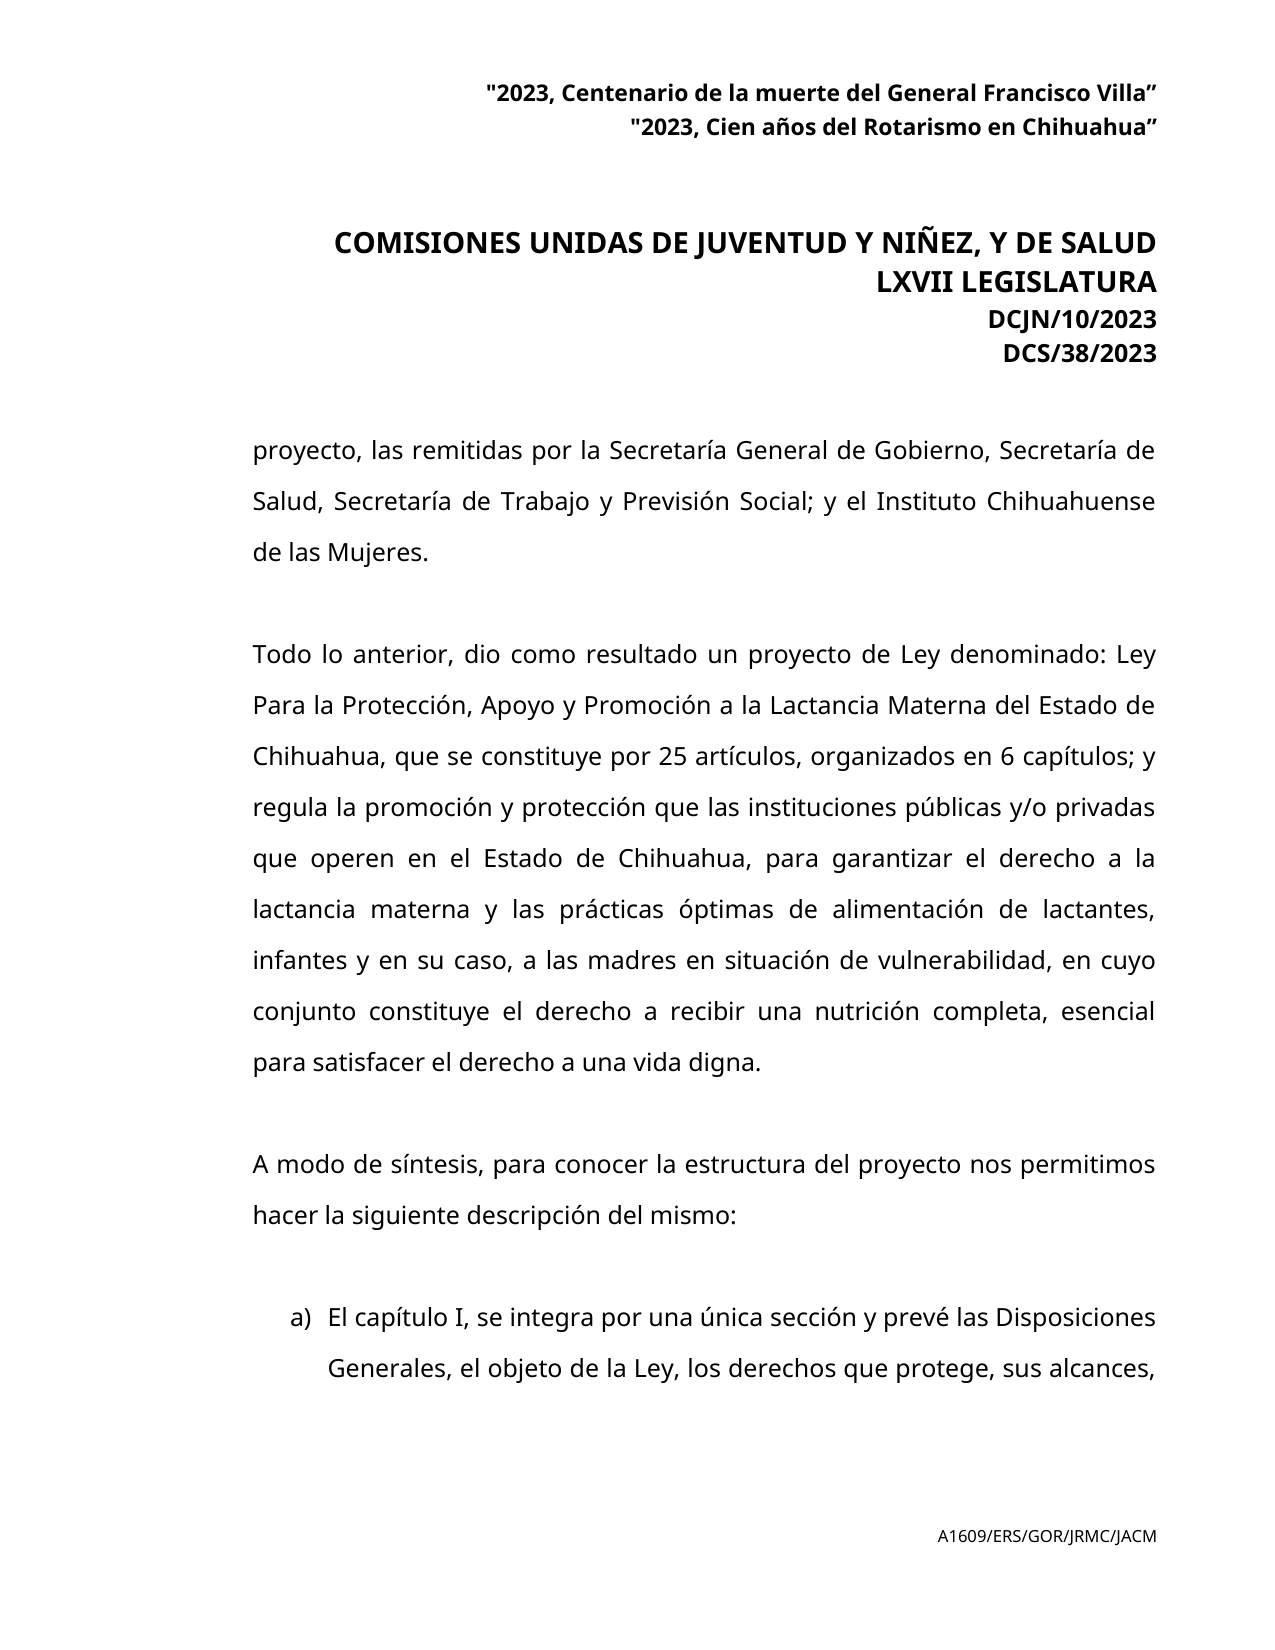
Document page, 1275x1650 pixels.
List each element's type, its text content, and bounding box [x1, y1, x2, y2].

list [290, 1300, 1157, 1385]
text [252, 432, 1157, 568]
text Todo lo anterior, dio como resultado un proyecto de Ley denominado: Ley Para la Protección, Apoyo y Promoción a la Lactancia Materna del Estado de Chihuahua, que se constituye por 25 artículos, organizados en 6 capítulos; y regula la promoción y protección que las instituciones públicas y/o privadas que operen en el Estado de Chihuahua, para garantizar el derecho a la lactancia materna y las prácticas óptimas de alimentación de lactantes, infantes y en su caso, a las madres en situación de vulnerabilidad, en cuyo conjunto constituye el derecho a recibir una nutrición completa, esencial para satisfacer el derecho a una vida digna. [252, 636, 1157, 1079]
text A modo de síntesis, para conocer la estructura del proyecto nos permitimos hacer la siguiente descripción del mismo: [252, 1147, 1157, 1232]
